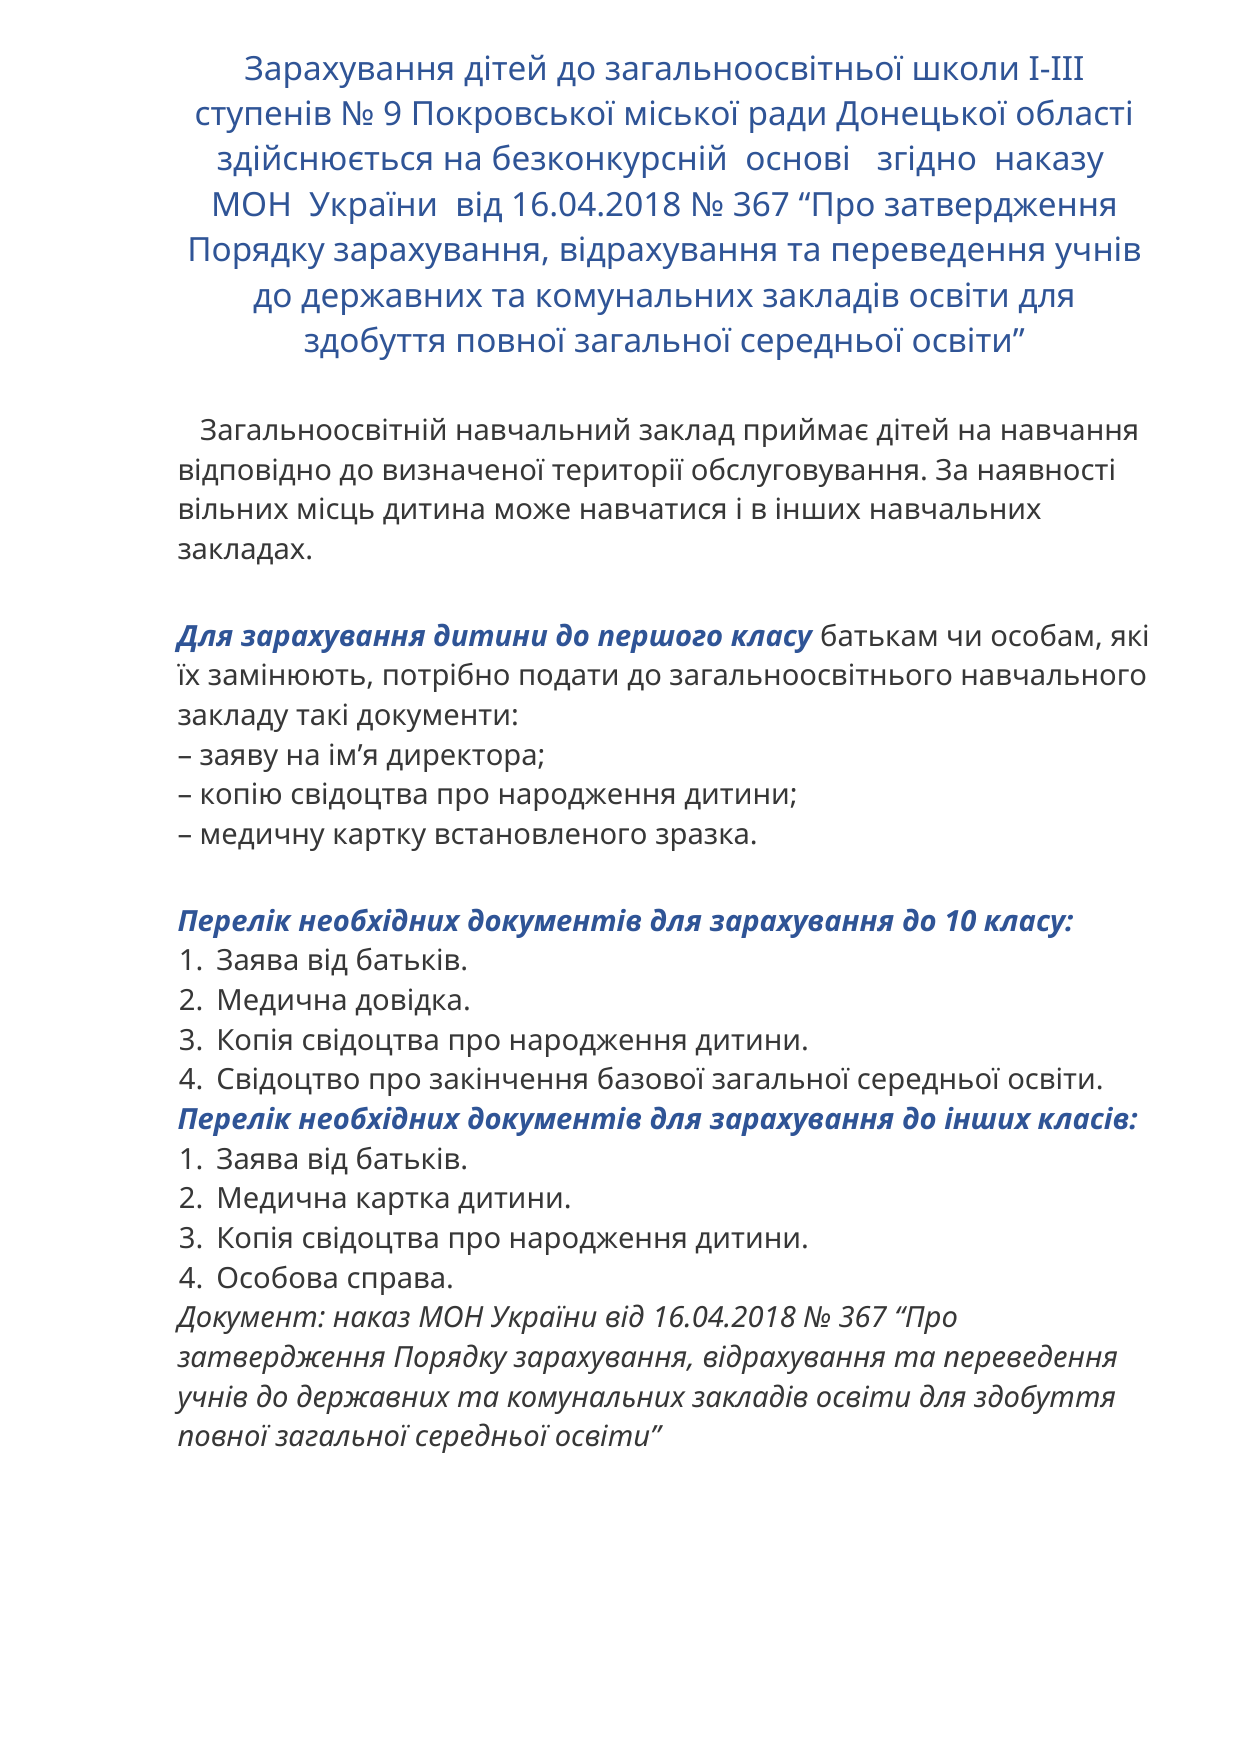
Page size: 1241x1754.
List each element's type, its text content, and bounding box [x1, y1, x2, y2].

text Для зарахування дитини до першого класу батькам чи особам, які їх замінюють, потрібно подати до загальноосвітнього навчального закладу такі документи: [177, 615, 1152, 734]
list Медична довідка. [179, 979, 1152, 1019]
list Медична картка дитини. [179, 1178, 1152, 1217]
list Копія свідоцтва про народження дитини. [179, 1217, 1152, 1257]
text Перелік необхідних документів для зарахування до інших класів: [177, 1098, 1152, 1138]
text Зарахування дітей до загальноосвітньої школи І-ІІІ ступенів № 9 Покровської міської ради Донецької області здійснюється на безконкурсній основі згідно наказу МОН України від 16.04.2018 № 367 “Про затвердження Порядку зарахування, відрахування та переведення учнів до державних та комунальних закладів освіти для здобуття повної загальної середньої освіти” [177, 44, 1152, 362]
list Заява від батьків. [179, 1138, 1152, 1178]
text – заяву на ім’я директора; – копію свідоцтва про народження дитини; – медичну картку встановленого зразка. [177, 734, 1152, 853]
list Заява від батьків. [179, 939, 1152, 979]
text Загальноосвітній навчальний заклад приймає дітей на навчання відповідно до визначеної території обслуговування. За наявності вільних місць дитина може навчатися і в інших навчальних закладах. [177, 409, 1152, 568]
list Свідоцтво про закінчення базової загальної середньої освіти. [179, 1058, 1152, 1098]
list Особова справа. [179, 1257, 1152, 1297]
text Документ: наказ МОН України від 16.04.2018 № 367 “Про затвердження Порядку зарахування, відрахування та переведення учнів до державних та комунальних закладів освіти для здобуття повної загальної середньої освіти” [177, 1297, 1152, 1455]
text Перелік необхідних документів для зарахування до 10 класу: [177, 900, 1152, 939]
list Копія свідоцтва про народження дитини. [179, 1019, 1152, 1058]
